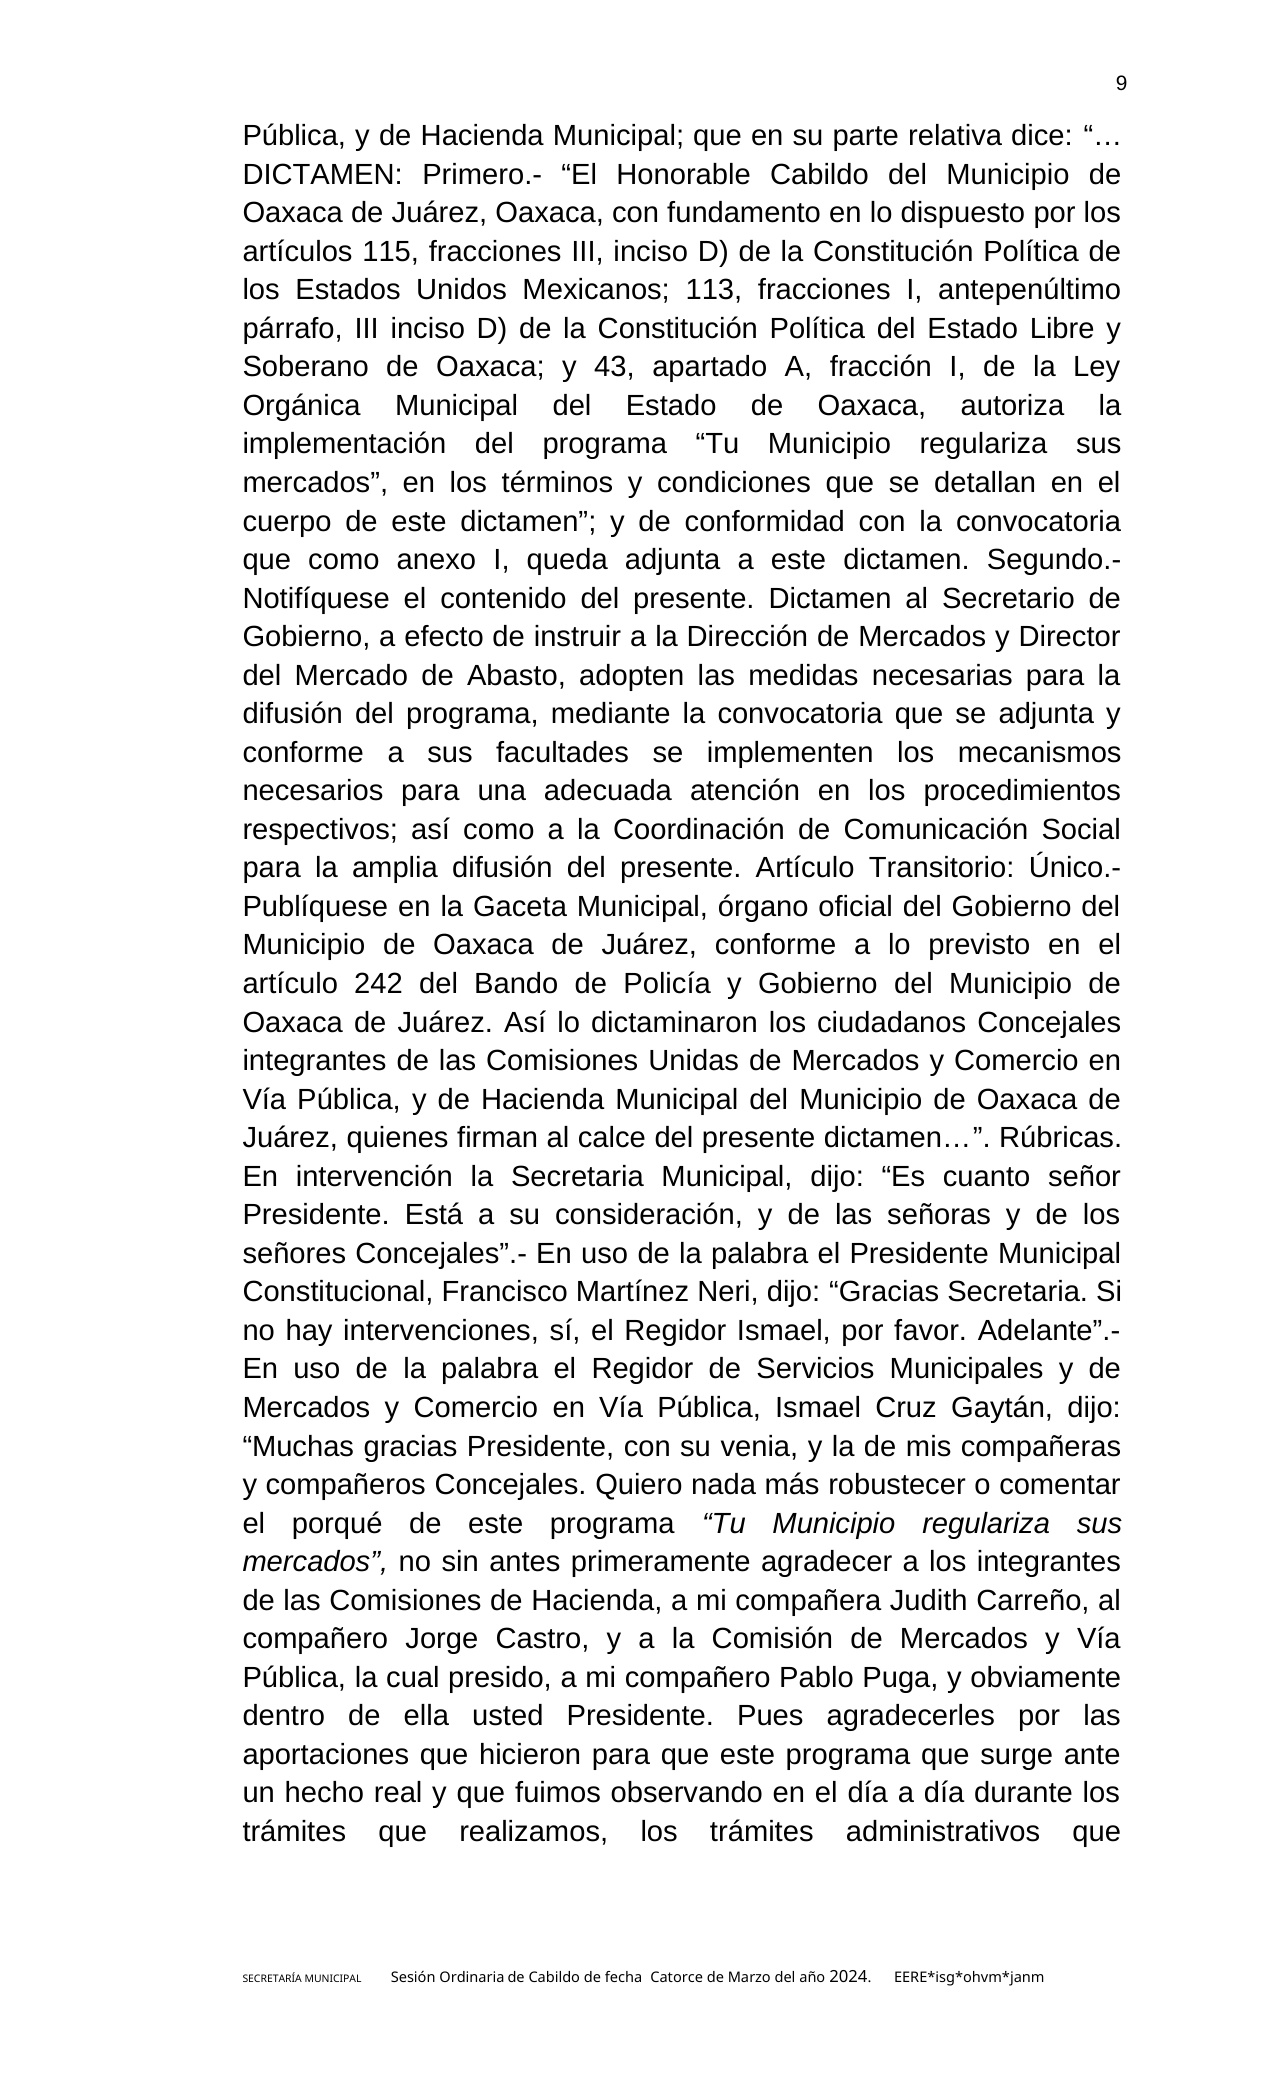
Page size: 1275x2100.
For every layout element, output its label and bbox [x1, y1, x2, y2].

text [242, 118, 1122, 1847]
